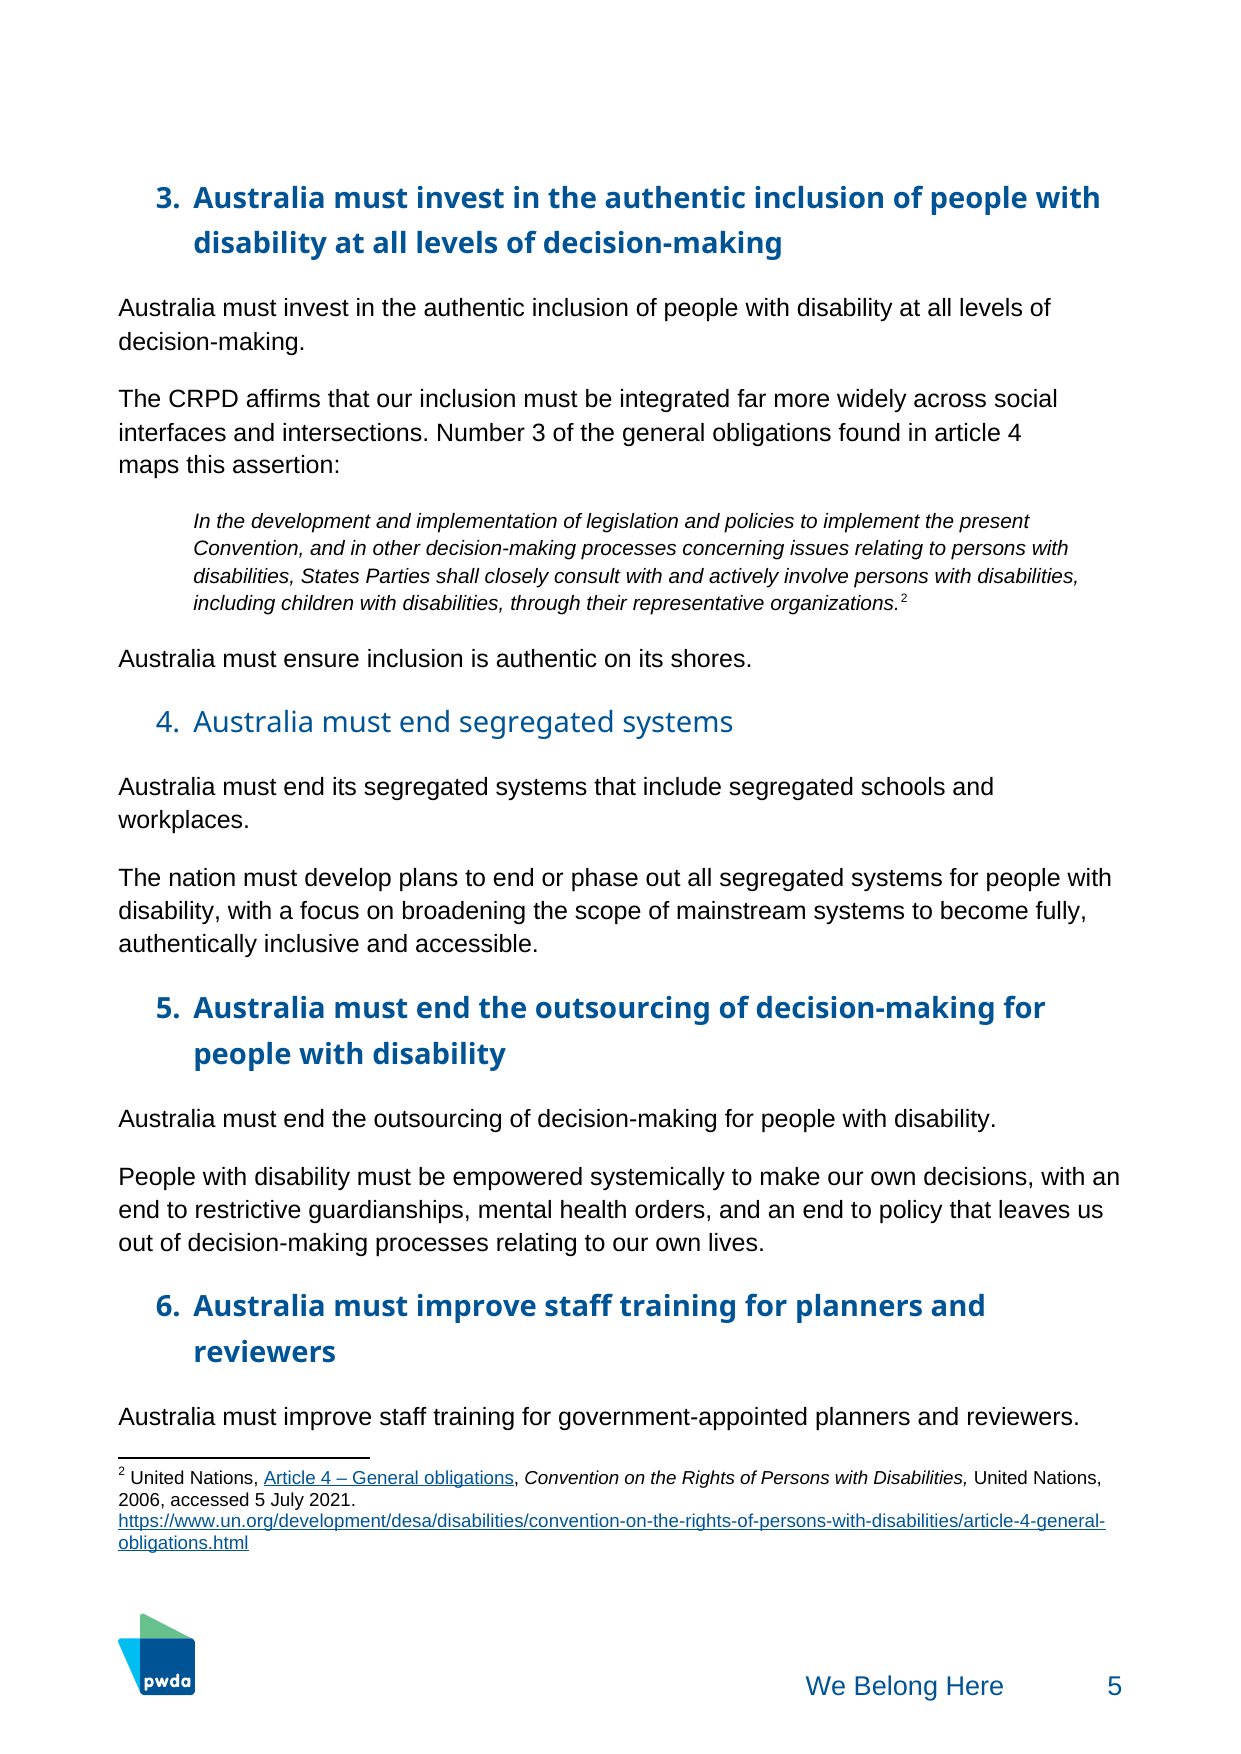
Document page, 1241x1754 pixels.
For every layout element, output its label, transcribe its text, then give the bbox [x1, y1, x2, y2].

text The nation must develop plans to end or phase out all segregated systems for people with disability, with a focus on broadening the scope of mainstream systems to become fully, authentically inclusive and accessible. [118, 863, 1122, 958]
text Australia must ensure inclusion is authentic on its shores. [118, 643, 1122, 672]
subtitle Australia must improve staff training for planners and reviewers [156, 1286, 1122, 1371]
text Australia must improve staff training for government-appointed planners and reviewers. [118, 1402, 1122, 1431]
text The CRPD affirms that our inclusion must be integrated far more widely across social interfaces and intersections. Number 3 of the general obligations found in article 4 maps this assertion: [118, 384, 1122, 479]
text In the development and implementation of legislation and policies to implement the present Convention, and in other decision-making processes concerning issues relating to persons with disabilities, States Parties shall closely consult with and actively involve persons with disabilities, including children with disabilities, through their representative organizations. [193, 508, 1122, 615]
subtitle Australia must end the outsourcing of decision-making for people with disability [156, 987, 1122, 1073]
subtitle Australia must invest in the authentic inclusion of people with disability at all levels of decision-making [156, 177, 1122, 262]
text Australia must end its segregated systems that include segregated schools and workplaces. [118, 772, 1122, 834]
subtitle Australia must end segregated systems [156, 702, 1122, 741]
text Australia must end the outsourcing of decision-making for people with disability. [118, 1103, 1122, 1132]
text People with disability must be empowered systemically to make our own decisions, with an end to restrictive guardianships, mental health orders, and an end to policy that leaves us out of decision-making processes relating to our own lives. [118, 1162, 1122, 1256]
text Australia must invest in the authentic inclusion of people with disability at all levels of decision-making. [118, 293, 1122, 355]
